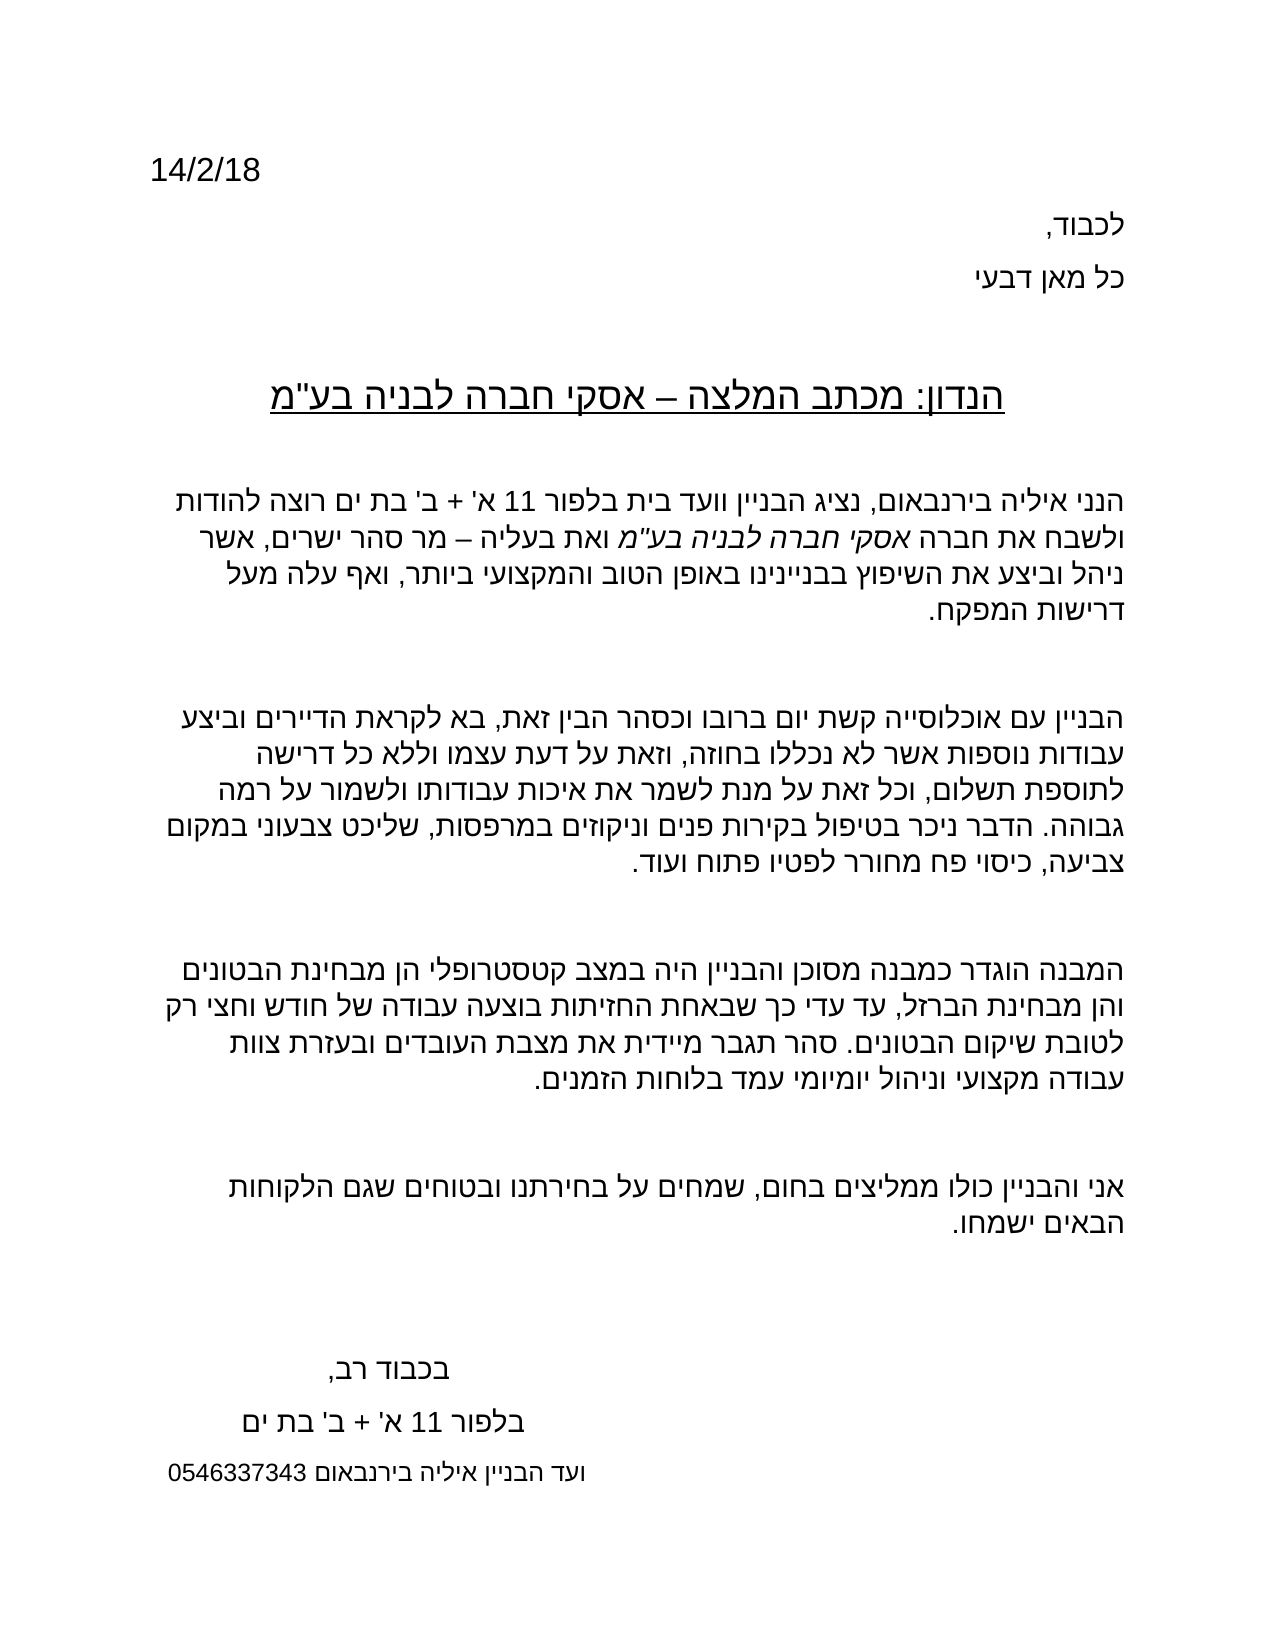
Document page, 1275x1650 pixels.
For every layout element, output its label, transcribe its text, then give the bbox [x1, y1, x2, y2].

text בלפור 11 א' + ב' בת ים [150, 1405, 1125, 1439]
text כל מאן דבעי [150, 261, 1125, 294]
text הבניין עם אוכלוסייה קשת יום ברובו וכסהר הבין זאת, בא לקראת הדיירים וביצע עבודות נוספות אשר לא נכללו בחוזה, וזאת על דעת עצמו וללא כל דרישה לתוספת תשלום, וכל זאת על מנת לשמר את איכות עבודותו ולשמור על רמה גבוהה. הדבר ניכר בטיפול בקירות פנים וניקוזים במרפסות, שליכט צבעוני במקום צביעה, כיסוי פח מחורר לפטיו פתוח ועוד. [150, 701, 1125, 879]
text בכבוד רב, [150, 1352, 1125, 1386]
text הנדון: מכתב המלצה – אסקי חברה לבניה בע"מ [150, 374, 1125, 417]
text אני והבניין כולו ממליצים בחום, שמחים על בחירתנו ובטוחים שגם הלקוחות הבאים ישמחו. [150, 1170, 1125, 1239]
text המבנה הוגדר כמבנה מסוכן והבניין היה במצב קטסטרופלי הן מבחינת הבטונים והן מבחינת הברזל, עד עדי כך שבאחת החזיתות בוצעה עבודה של חודש וחצי רק לטובת שיקום הבטונים. סהר תגבר מיידית את מצבת העובדים ובעזרת צוות עבודה מקצועי וניהול יומיומי עמד בלוחות הזמנים. [150, 953, 1125, 1095]
text הנני איליה בירנבאום, נציג הבניין וועד בית בלפור 11 א' + ב' בת ים רוצה להודות ולשבח את חברה אסקי חברה לבניה בע"מ ואת בעליה – מר סהר ישרים, אשר ניהל וביצע את השיפוץ בבניינינו באופן הטוב והמקצועי ביותר, ואף עלה מעל דרישות המפקח. [150, 484, 1125, 626]
text לכבוד, [150, 208, 1125, 242]
text 14/2/18 [150, 150, 1125, 188]
text ועד הבניין איליה בירנבאום 0546337343 [150, 1458, 600, 1487]
